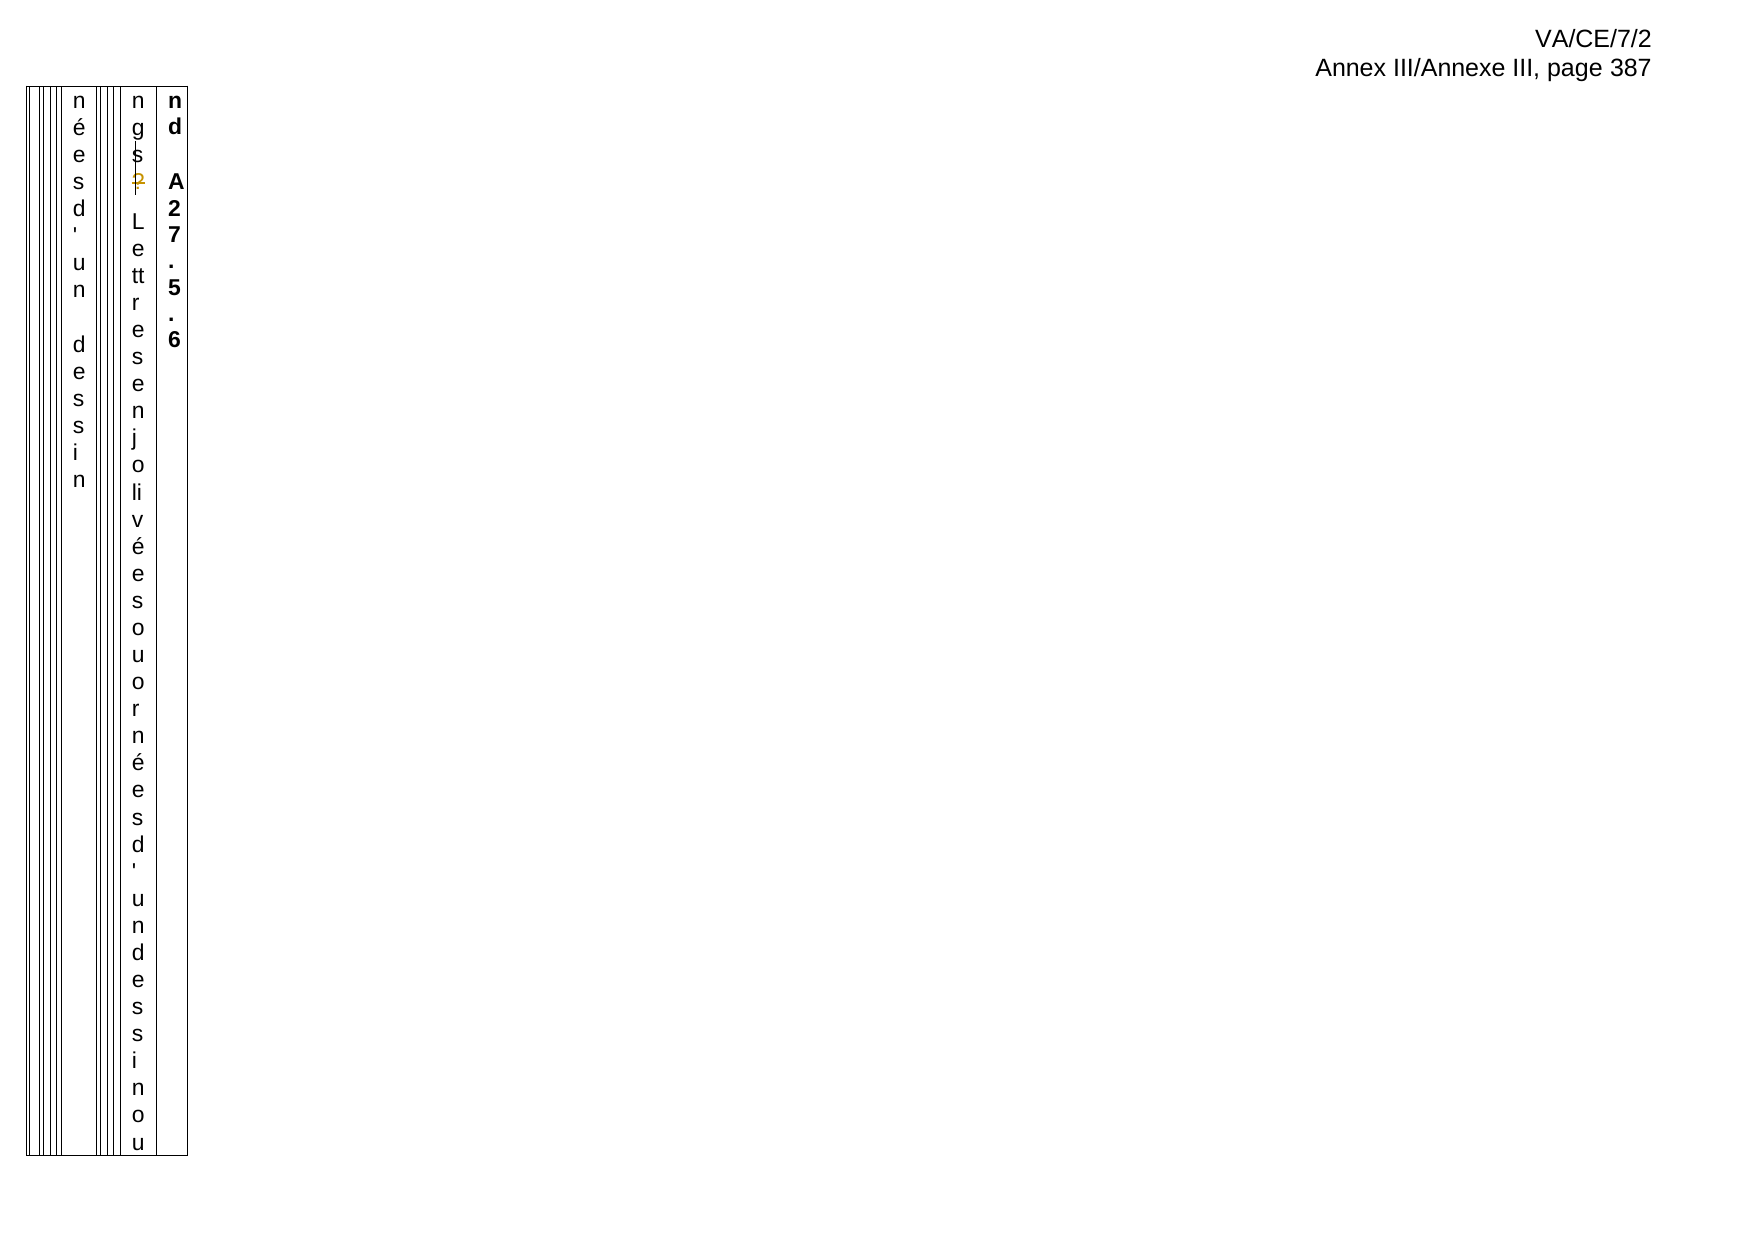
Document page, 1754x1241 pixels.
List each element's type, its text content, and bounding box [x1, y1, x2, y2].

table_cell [62, 87, 96, 1155]
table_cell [121, 87, 156, 1155]
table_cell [157, 87, 187, 1155]
